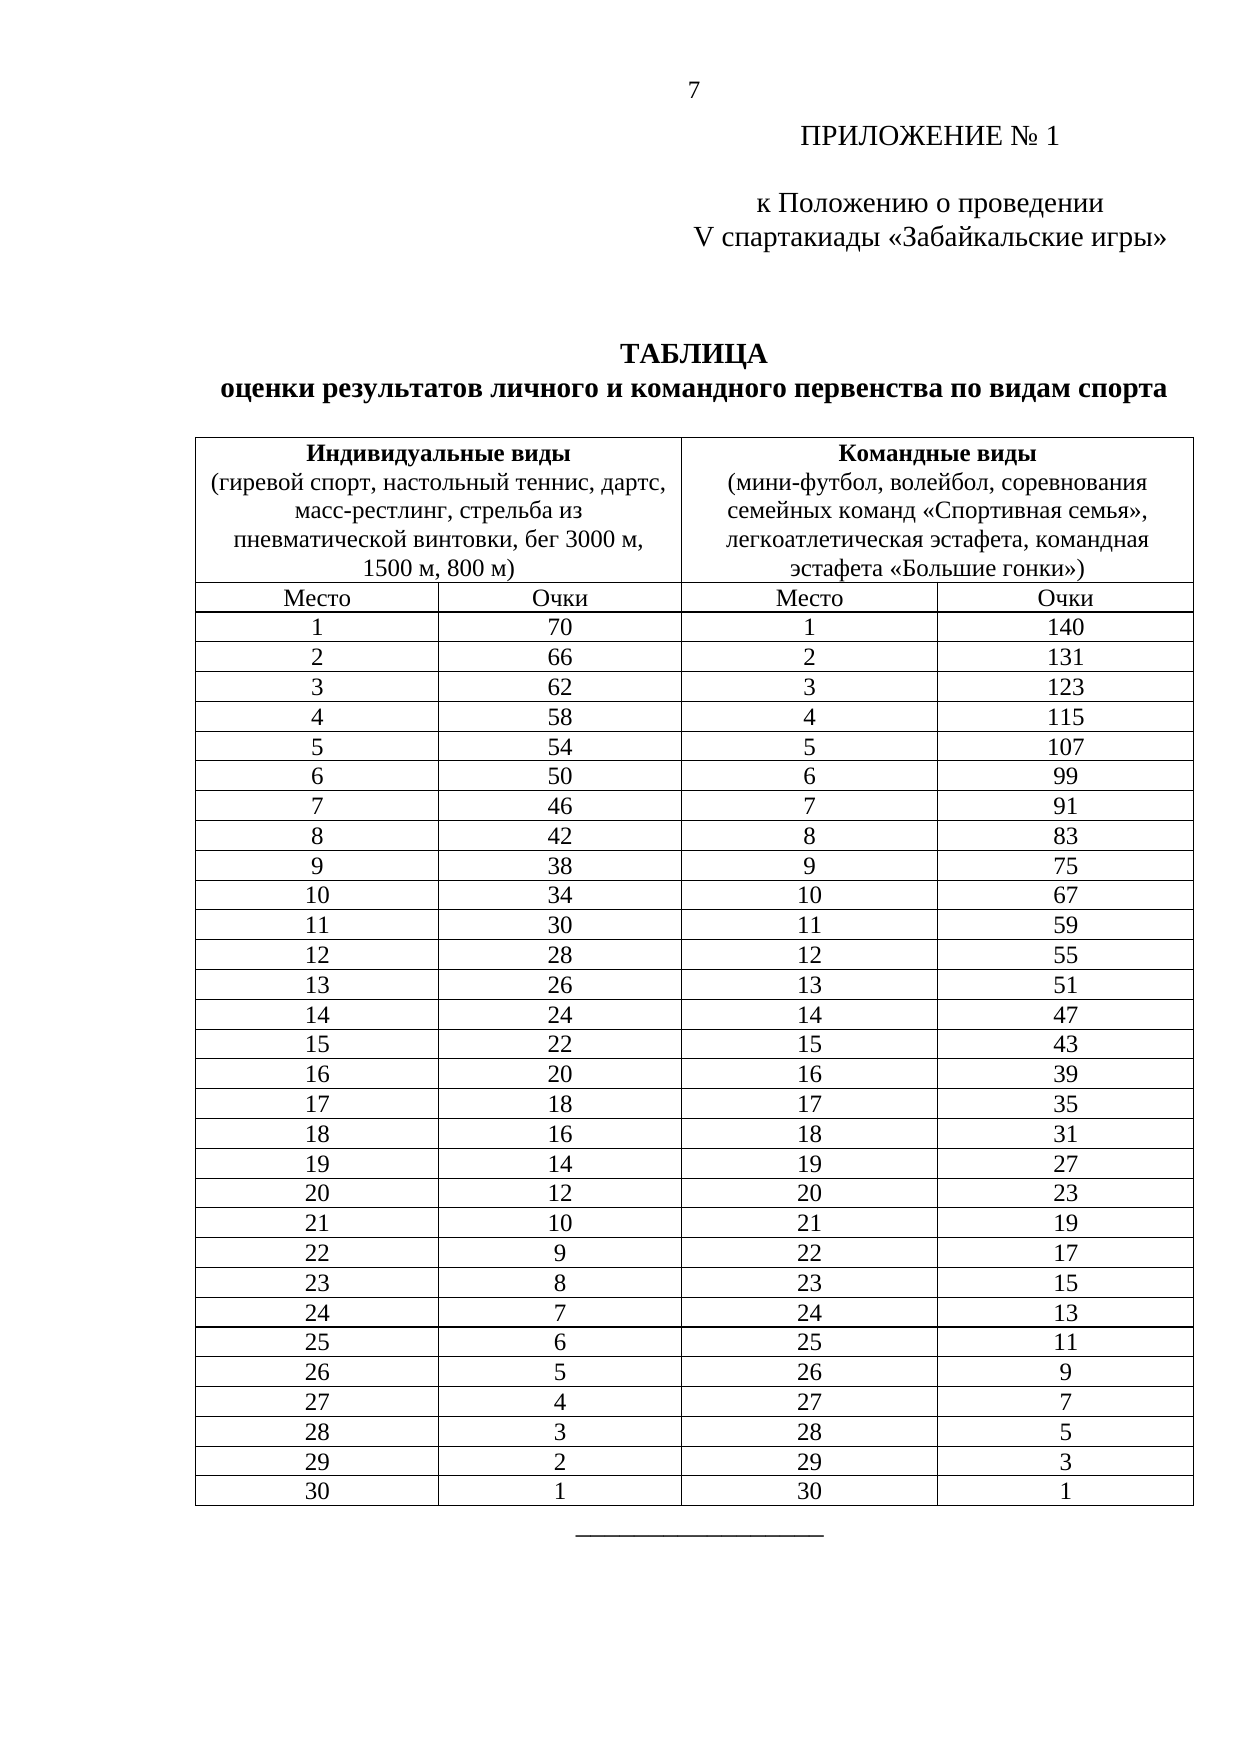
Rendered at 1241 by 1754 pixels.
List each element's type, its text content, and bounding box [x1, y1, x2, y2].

table_cell 12 [682, 940, 937, 969]
table_header Индивидуальные виды (гиревой спорт, настольный теннис, дартс, масс-рестлинг, стрельба из пневматической винтовки, бег 3000 м, 1500 м, 800 м) [196, 438, 681, 582]
table_cell 21 [196, 1208, 438, 1237]
table_cell 10 [682, 881, 937, 909]
table_cell 25 [196, 1328, 438, 1356]
table_cell 28 [682, 1417, 937, 1446]
table_cell 30 [196, 1476, 438, 1505]
table_cell 5 [439, 1357, 681, 1386]
table_cell 38 [439, 851, 681, 879]
table_cell 7 [196, 791, 438, 820]
table_cell Очки [938, 583, 1193, 611]
table_cell 16 [682, 1059, 937, 1088]
table_cell 2 [196, 642, 438, 671]
table_cell 35 [938, 1089, 1193, 1118]
table_cell 14 [682, 1000, 937, 1028]
table_cell 47 [938, 1000, 1193, 1028]
table_cell 12 [439, 1179, 681, 1207]
table_cell 9 [439, 1238, 681, 1267]
table_cell 27 [196, 1387, 438, 1416]
text _________________ [502, 1506, 1181, 1540]
table_cell 9 [938, 1357, 1193, 1386]
text ТАБЛИЦА [207, 336, 1181, 370]
table_cell 21 [682, 1208, 937, 1237]
table_cell 2 [439, 1447, 681, 1475]
table_cell 24 [196, 1298, 438, 1326]
table_cell 59 [938, 910, 1193, 939]
table_cell 29 [196, 1447, 438, 1475]
table_cell 1 [196, 613, 438, 641]
table_cell 54 [439, 732, 681, 760]
table_cell 3 [682, 672, 937, 701]
table_cell 18 [196, 1119, 438, 1148]
table_cell Место [196, 583, 438, 611]
table_cell 30 [439, 910, 681, 939]
table_cell 4 [439, 1387, 681, 1416]
table_cell 6 [682, 761, 937, 790]
table_cell 28 [196, 1417, 438, 1446]
table_cell 23 [682, 1268, 937, 1297]
table_cell 140 [938, 613, 1193, 641]
table_cell 107 [938, 732, 1193, 760]
text V спартакиады «Забайкальские игры» [679, 219, 1181, 252]
table_cell 42 [439, 821, 681, 850]
table_cell 11 [938, 1328, 1193, 1356]
table_cell 99 [938, 761, 1193, 790]
table_cell 20 [439, 1059, 681, 1088]
table_cell 1 [682, 613, 937, 641]
table_cell 7 [439, 1298, 681, 1326]
table_cell 1 [938, 1476, 1193, 1505]
table_cell 17 [682, 1089, 937, 1118]
table_cell 4 [682, 702, 937, 731]
table_cell 10 [439, 1208, 681, 1237]
table_cell 66 [439, 642, 681, 671]
table_cell 22 [196, 1238, 438, 1267]
table_cell 13 [938, 1298, 1193, 1326]
table_cell 31 [938, 1119, 1193, 1148]
table_cell 16 [439, 1119, 681, 1148]
table_cell 16 [196, 1059, 438, 1088]
table_cell 115 [938, 702, 1193, 731]
table_cell 23 [938, 1179, 1193, 1207]
table_cell 62 [439, 672, 681, 701]
table_cell 29 [682, 1447, 937, 1475]
table_cell 3 [196, 672, 438, 701]
table_cell 24 [682, 1298, 937, 1326]
table_cell Очки [439, 583, 681, 611]
table_cell 67 [938, 881, 1193, 909]
table_cell 19 [682, 1149, 937, 1177]
table_cell 7 [938, 1387, 1193, 1416]
table_cell 8 [196, 821, 438, 850]
table_cell 20 [196, 1179, 438, 1207]
table_cell 14 [439, 1149, 681, 1177]
table_cell 43 [938, 1030, 1193, 1058]
table_cell 19 [938, 1208, 1193, 1237]
text к Положению о проведении [679, 185, 1181, 219]
table_cell 18 [682, 1119, 937, 1148]
table_cell 5 [682, 732, 937, 760]
text ПРИЛОЖЕНИЕ № 1 [679, 118, 1181, 152]
table_cell 6 [439, 1328, 681, 1356]
table_cell 28 [439, 940, 681, 969]
table_cell 58 [439, 702, 681, 731]
table_cell 5 [938, 1417, 1193, 1446]
table_cell 5 [196, 732, 438, 760]
table_cell 24 [439, 1000, 681, 1028]
table_cell 26 [682, 1357, 937, 1386]
table_cell 46 [439, 791, 681, 820]
table_cell 23 [196, 1268, 438, 1297]
table_cell 26 [196, 1357, 438, 1386]
table_cell 20 [682, 1179, 937, 1207]
table_cell 123 [938, 672, 1193, 701]
table_cell 19 [196, 1149, 438, 1177]
table_cell 8 [439, 1268, 681, 1297]
table_cell 6 [196, 761, 438, 790]
table_cell 11 [196, 910, 438, 939]
table_cell 12 [196, 940, 438, 969]
table_cell 9 [682, 851, 937, 879]
table_cell 26 [439, 970, 681, 999]
table_cell 70 [439, 613, 681, 641]
table_cell 27 [938, 1149, 1193, 1177]
table_cell Место [682, 583, 937, 611]
table_cell 30 [682, 1476, 937, 1505]
table_cell 8 [682, 821, 937, 850]
table_cell 9 [196, 851, 438, 879]
table_cell 14 [196, 1000, 438, 1028]
table_cell 27 [682, 1387, 937, 1416]
table_cell 1 [439, 1476, 681, 1505]
table_cell 75 [938, 851, 1193, 879]
table_cell 17 [938, 1238, 1193, 1267]
table_cell 50 [439, 761, 681, 790]
table_cell 83 [938, 821, 1193, 850]
text оценки результатов личного и командного первенства по видам спорта [207, 370, 1181, 403]
table_cell 131 [938, 642, 1193, 671]
table_cell 15 [938, 1268, 1193, 1297]
table_cell 51 [938, 970, 1193, 999]
table_cell 3 [938, 1447, 1193, 1475]
table_cell 22 [439, 1030, 681, 1058]
table_cell 17 [196, 1089, 438, 1118]
table_cell 15 [682, 1030, 937, 1058]
table_cell 10 [196, 881, 438, 909]
table_cell 7 [682, 791, 937, 820]
table_cell 13 [682, 970, 937, 999]
table_header Командные виды (мини-футбол, волейбол, соревнования семейных команд «Спортивная семья», легкоатлетическая эстафета, командная эстафета «Большие гонки») [682, 438, 1193, 582]
table_cell 34 [439, 881, 681, 909]
table_cell 4 [196, 702, 438, 731]
table_cell 18 [439, 1089, 681, 1118]
table_cell 91 [938, 791, 1193, 820]
table_cell 2 [682, 642, 937, 671]
table_cell 15 [196, 1030, 438, 1058]
table_cell 39 [938, 1059, 1193, 1088]
table_cell 25 [682, 1328, 937, 1356]
table_cell 3 [439, 1417, 681, 1446]
table_cell 55 [938, 940, 1193, 969]
table_cell 11 [682, 910, 937, 939]
table_cell 22 [682, 1238, 937, 1267]
table_cell 13 [196, 970, 438, 999]
